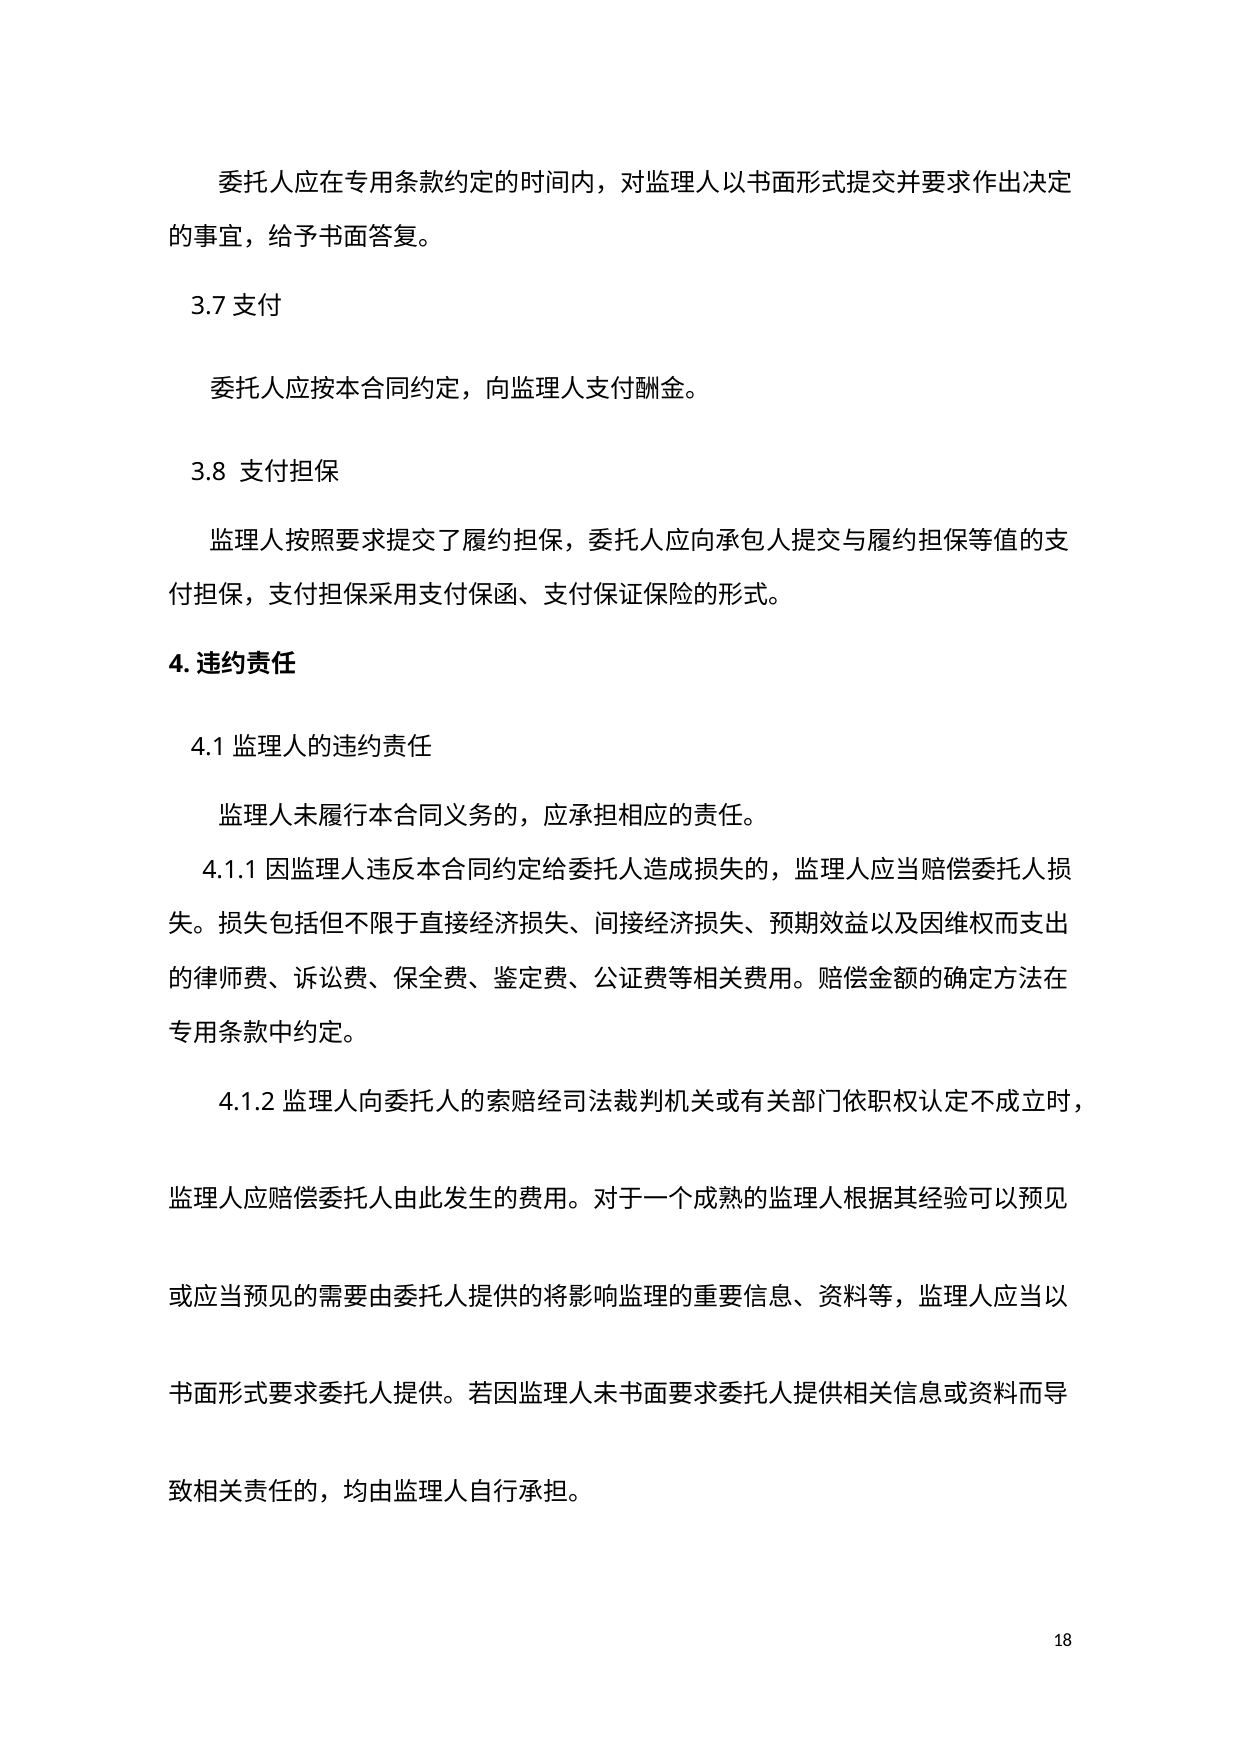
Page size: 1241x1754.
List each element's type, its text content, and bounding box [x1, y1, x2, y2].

text 委托人应按本合同约定，向监理人支付酬金。 [191, 354, 1072, 419]
text 4. 违约责任 [169, 629, 1072, 694]
text 4.1.2 监理人向委托人的索赔经司法裁判机关或有关部门依职权认定不成立时，监理人应赔偿委托人由此发生的费用。对于一个成熟的监理人根据其经验可以预见或应当预见的需要由委托人提供的将影响监理的重要信息、资料等，监理人应当以书面形式要求委托人提供。若因监理人未书面要求委托人提供相关信息或资料而导致相关责任的，均由监理人自行承担。 [169, 1067, 1072, 1522]
text 监理人按照要求提交了履约担保，委托人应向承包人提交与履约担保等值的支付担保，支付担保采用支付保函、支付保证保险的形式。 [169, 520, 1072, 611]
text 4.1 监理人的违约责任 [191, 712, 1072, 777]
text 委托人应在专用条款约定的时间内，对监理人以书面形式提交并要求作出决定的事宜，给予书面答复。 [169, 162, 1072, 253]
text 3.7 支付 [191, 271, 1072, 336]
text 3.8 支付担保 [191, 437, 1072, 502]
text 4.1.1 因监理人违反本合同约定给委托人造成损失的，监理人应当赔偿委托人损失。损失包括但不限于直接经济损失、间接经济损失、预期效益以及因维权而支出的律师费、诉讼费、保全费、鉴定费、公证费等相关费用。赔偿金额的确定方法在专用条款中约定。 [169, 849, 1072, 1049]
text 监理人未履行本合同义务的，应承担相应的责任。 [169, 795, 1072, 831]
